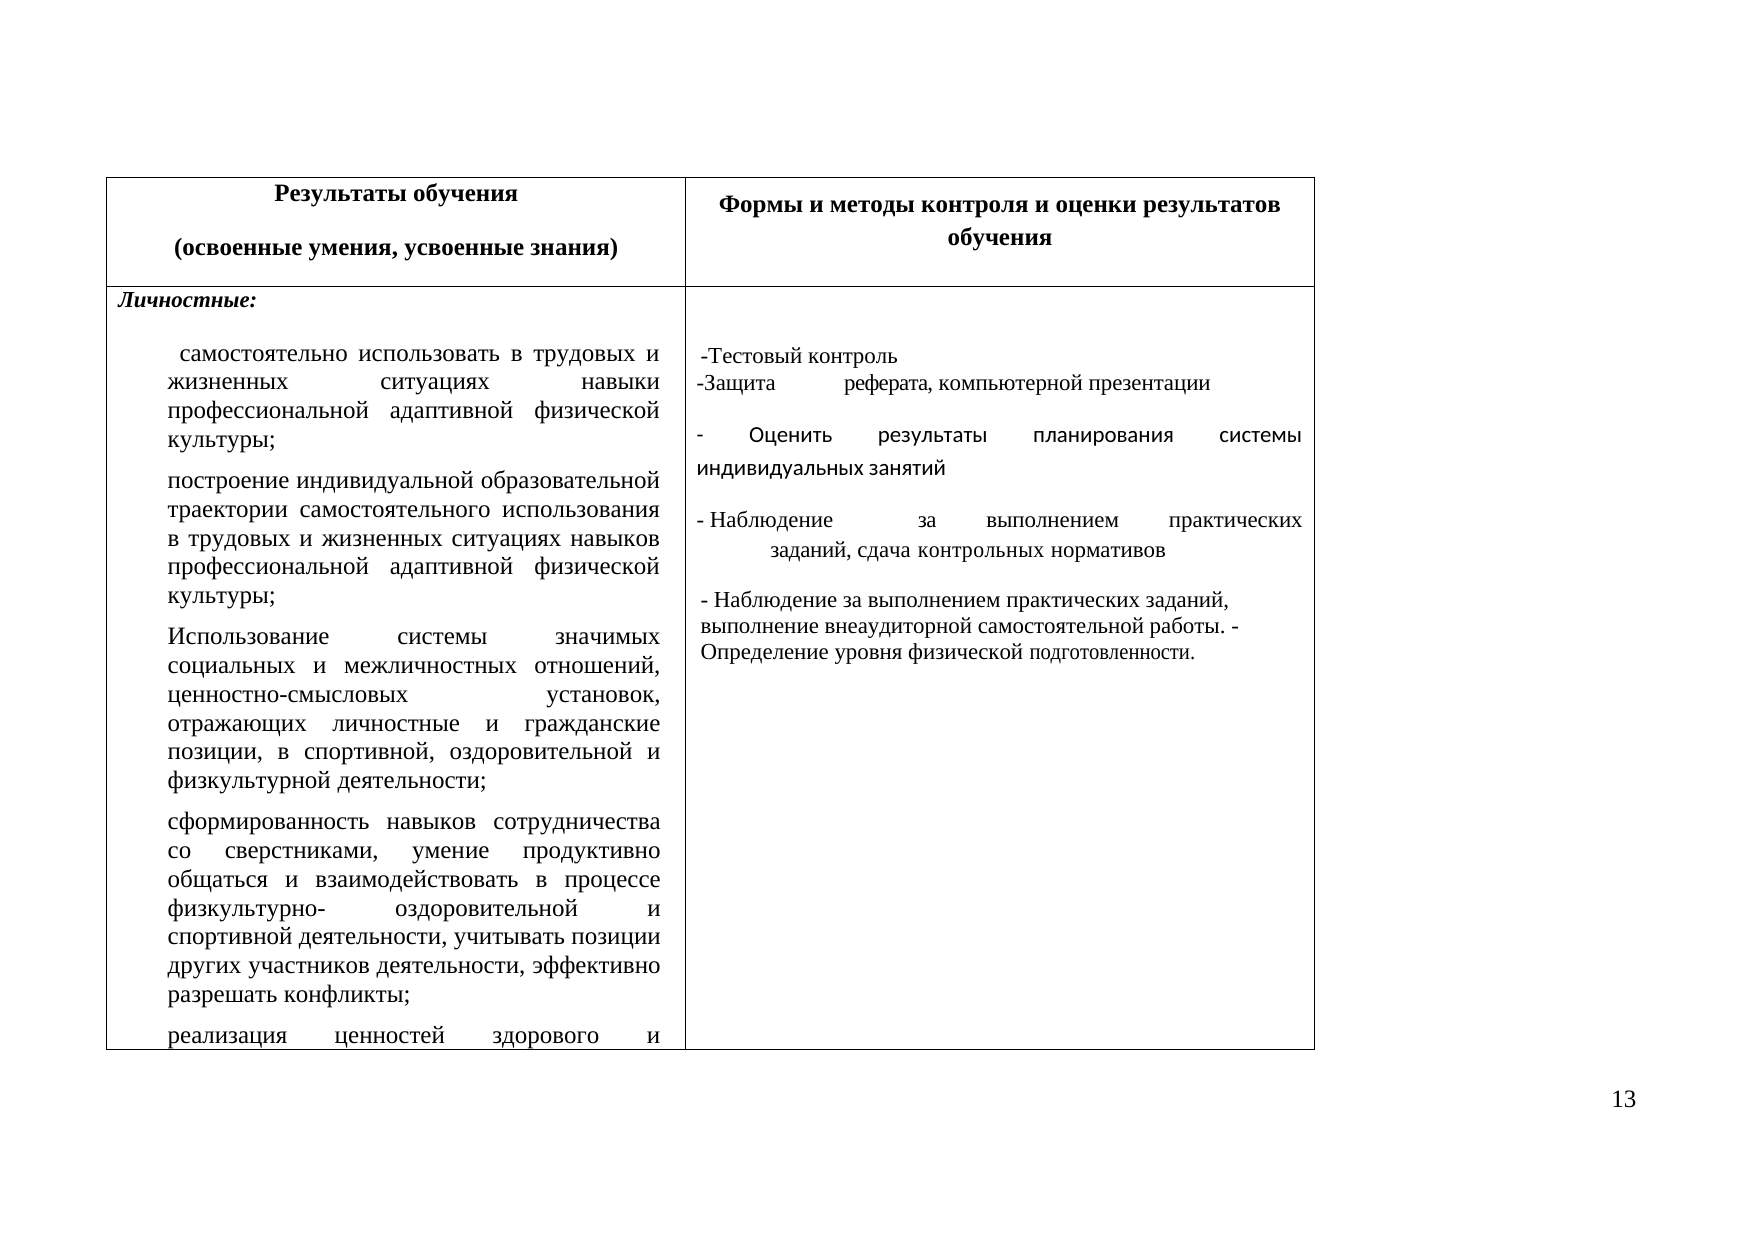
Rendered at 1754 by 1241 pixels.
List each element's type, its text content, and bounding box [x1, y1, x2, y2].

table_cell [107, 287, 685, 1049]
table_header Формы и методы контроля и оценки результатов обучения [686, 178, 1314, 286]
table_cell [686, 287, 1314, 1049]
table_header Результаты обучения (освоенные умения, усвоенные знания) [107, 178, 685, 286]
